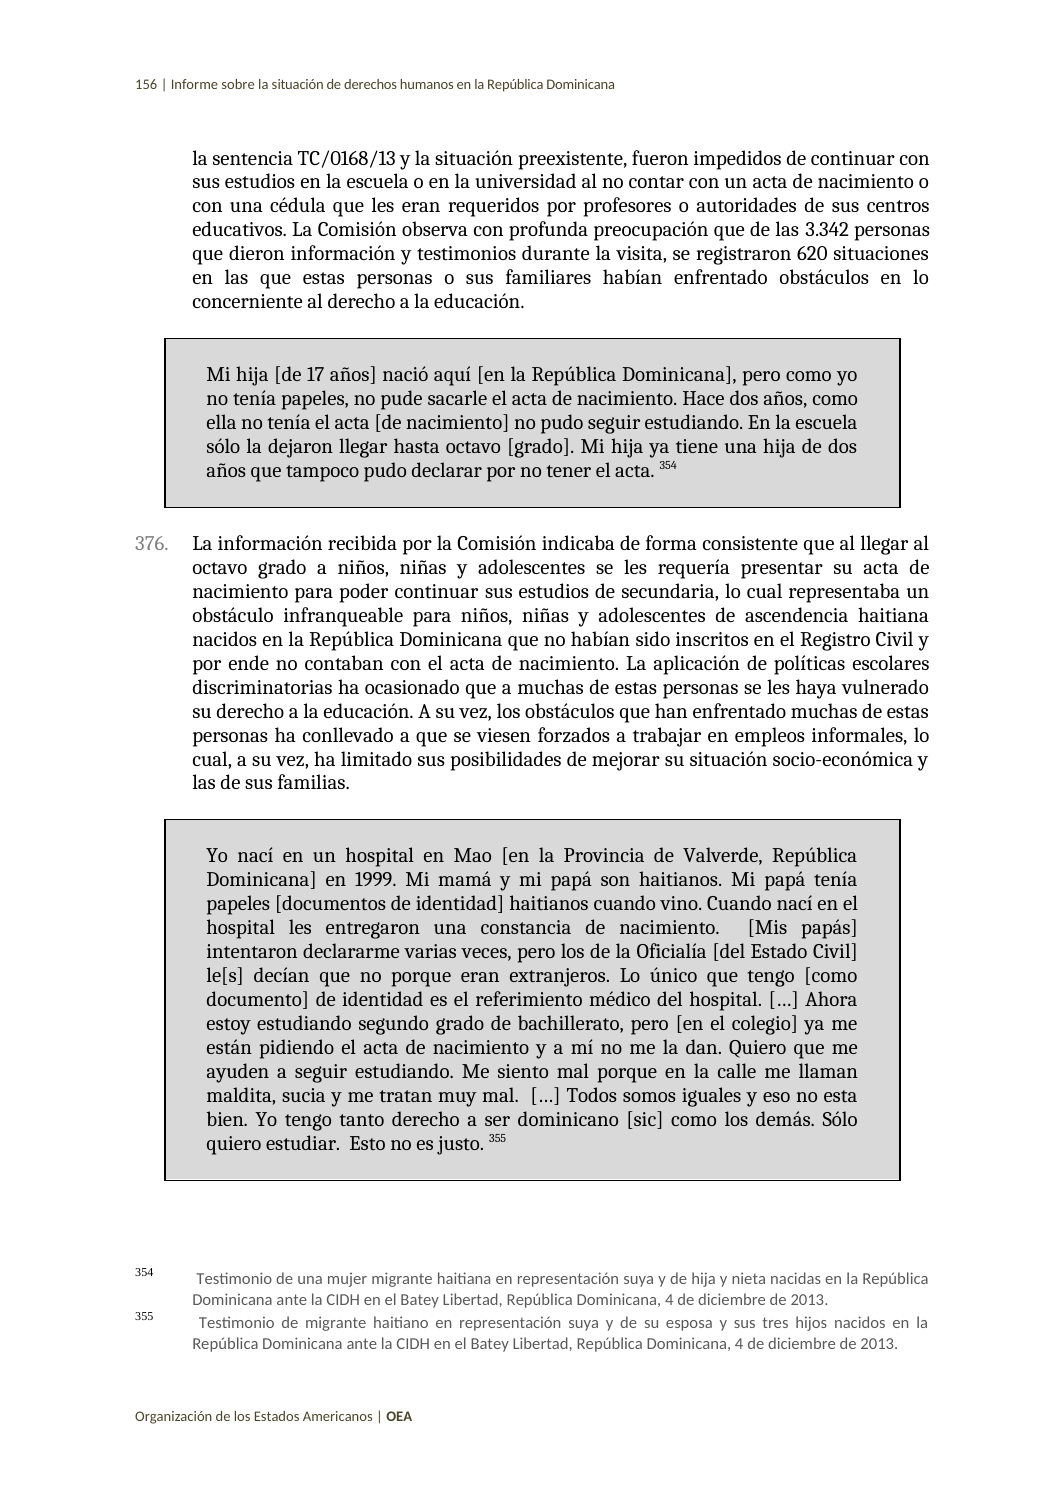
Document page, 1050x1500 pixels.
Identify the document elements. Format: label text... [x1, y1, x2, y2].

list La información recibida por la Comisión indicaba de forma consistente que al llegar al octavo grado a niños, niñas y adolescentes se les requería presentar su acta de nacimiento para poder continuar sus estudios de secundaria, lo cual representaba un obstáculo infranqueable para niños, niñas y adolescentes de ascendencia haitiana nacidos en la República Dominicana que no habían sido inscritos en el Registro Civil y por ende no contaban con el acta de nacimiento. La aplicación de políticas escolares discriminatorias ha ocasionado que a muchas de estas personas se les haya vulnerado su derecho a la educación. A su vez, los obstáculos que han enfrentado muchas de estas personas ha conllevado a que se viesen forzados a trabajar en empleos informales, lo cual, a su vez, ha limitado sus posibilidades de mejorar su situación socio-económica y las de sus familias. [135, 532, 930, 795]
table_header Mi hija [de 17 años] nació aquí [en la República Dominicana], pero como yo no tenía papeles, no pude sacarle el acta de nacimiento. Hace dos años, como ella no tenía el acta [de nacimiento] no pudo seguir estudiando. En la escuela sólo la dejaron llegar hasta octavo [grado]. Mi hija ya tiene una hija de dos años que tampoco pudo declarar por no tener el acta. [166, 339, 899, 507]
table_header Yo nací en un hospital en Mao [en la Provincia de Valverde, República Dominicana] en 1999. Mi mamá y mi papá son haitianos. Mi papá tenía papeles [documentos de identidad] haitianos cuando vino. Cuando nací en el hospital les entregaron una constancia de nacimiento. [Mis papás] intentaron declararme varias veces, pero los de la Oficialía [del Estado Civil] le[s] decían que no porque eran extranjeros. Lo único que tengo [como documento] de identidad es el referimiento médico del hospital. […] Ahora estoy estudiando segundo grado de bachillerato, pero [en el colegio] ya me están pidiendo el acta de nacimiento y a mí no me la dan. Quiero que me ayuden a seguir estudiando. Me siento mal porque en la calle me llaman maldita, sucia y me tratan muy mal. […] Todos somos iguales y eso no esta bien. Yo tengo tanto derecho a ser dominicano [sic] como los demás. Sólo quiero estudiar. Esto no es justo. [166, 820, 899, 1179]
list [135, 146, 930, 314]
